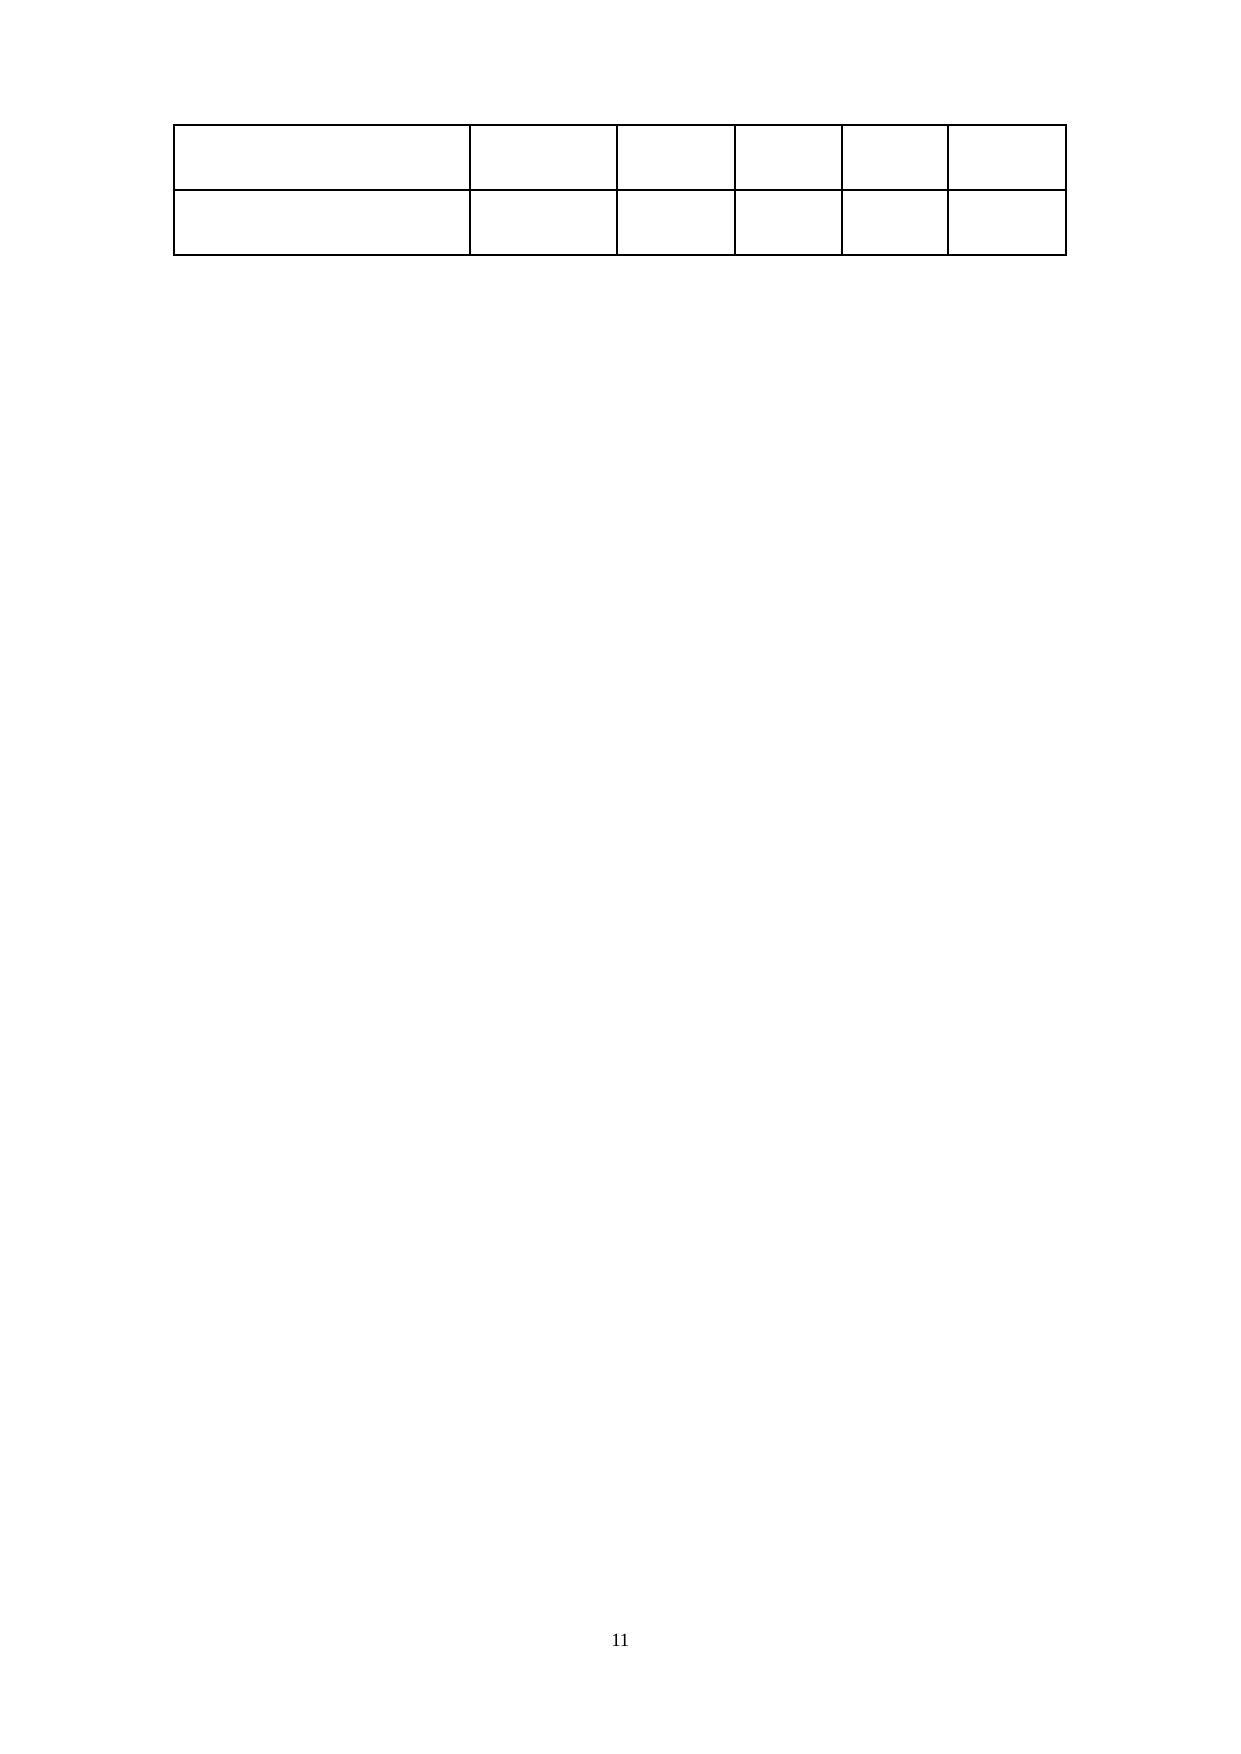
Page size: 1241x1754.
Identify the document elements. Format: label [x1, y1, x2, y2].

table_cell [175, 126, 469, 189]
table_cell [175, 191, 469, 254]
table_cell [618, 191, 734, 254]
table_cell [471, 126, 616, 189]
table_cell [618, 126, 734, 189]
table_cell [736, 126, 841, 189]
table_cell [736, 191, 841, 254]
table_cell [949, 126, 1065, 189]
table_cell [843, 126, 947, 189]
table_cell [471, 191, 616, 254]
table_cell [949, 191, 1065, 254]
table_cell [843, 191, 947, 254]
